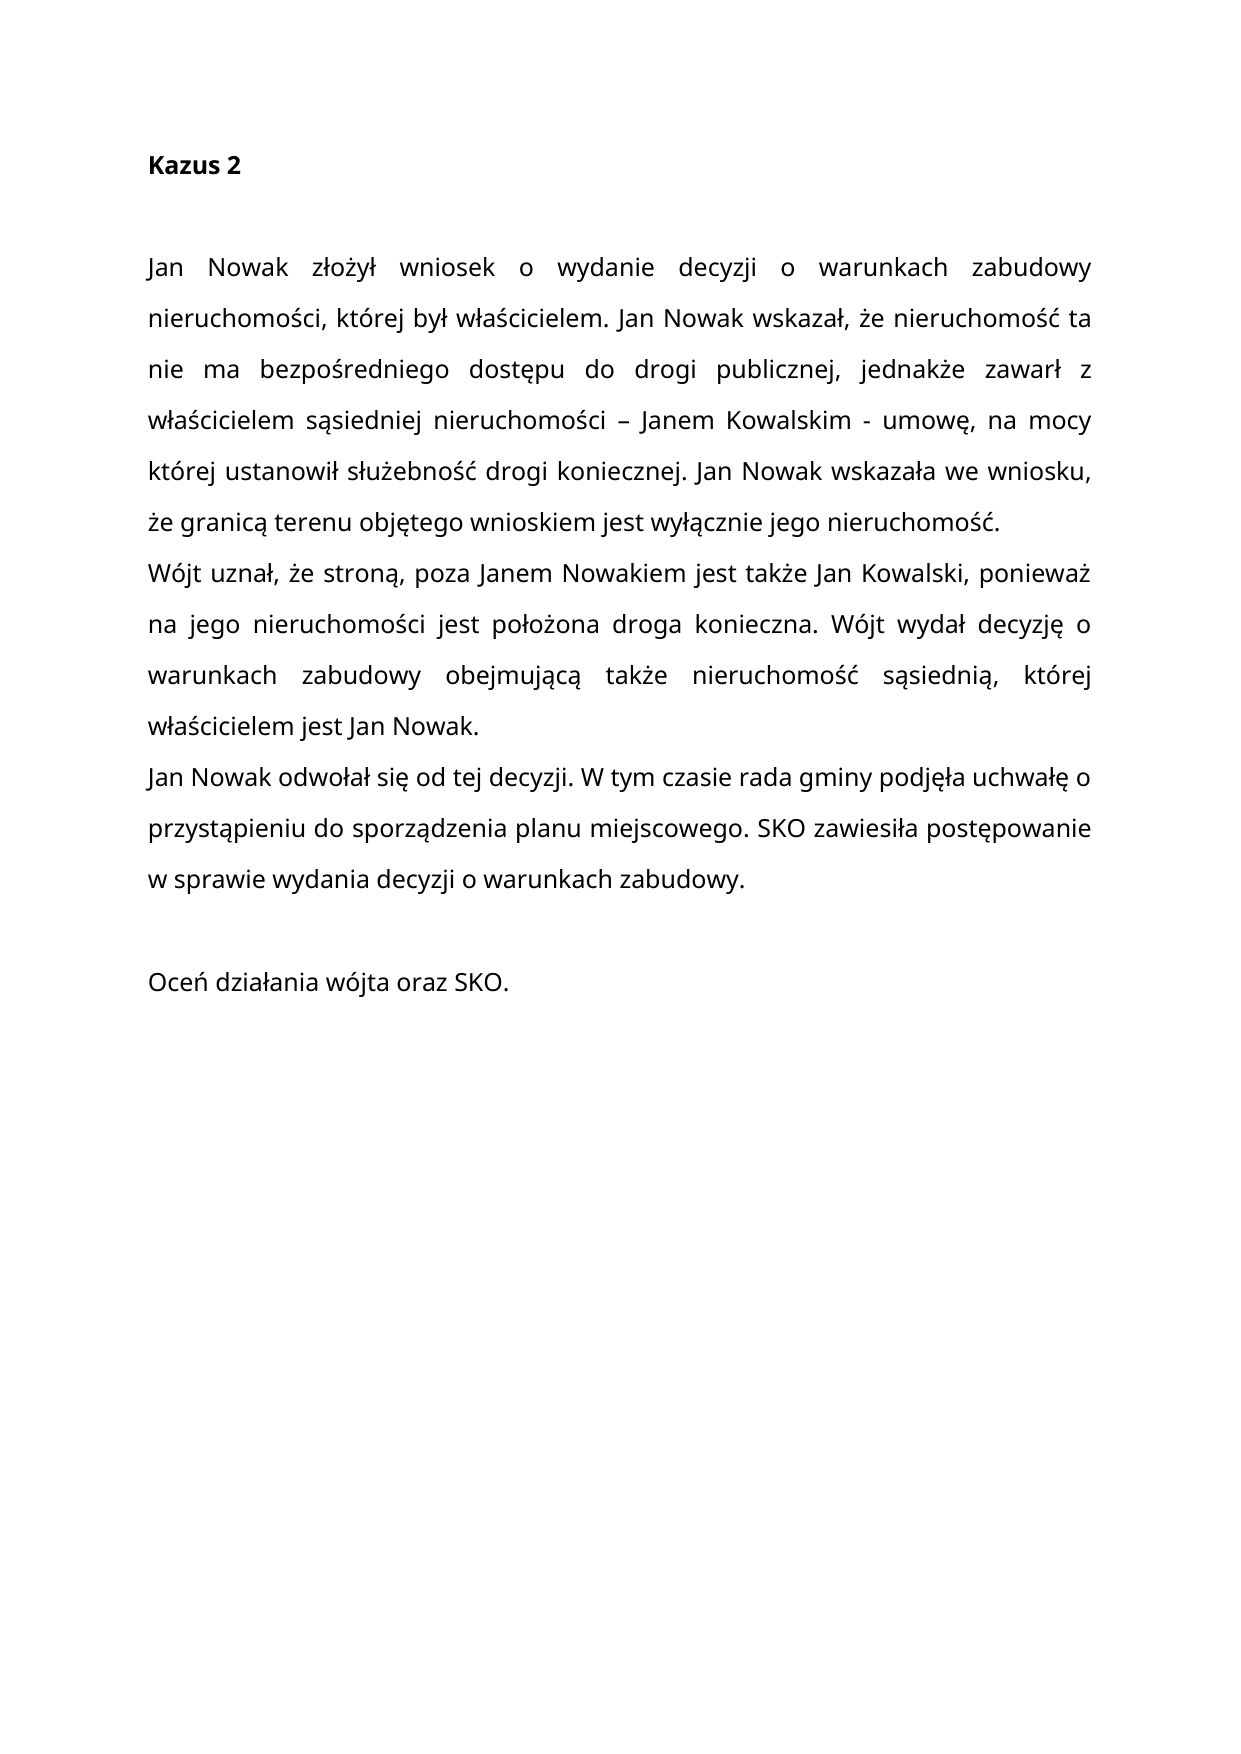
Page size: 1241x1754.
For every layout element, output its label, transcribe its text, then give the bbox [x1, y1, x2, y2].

text Kazus 2 [148, 148, 1093, 182]
text Jan Nowak złożył wniosek o wydanie decyzji o warunkach zabudowy nieruchomości, której był właścicielem. Jan Nowak wskazał, że nieruchomość ta nie ma bezpośredniego dostępu do drogi publicznej, jednakże zawarł z właścicielem sąsiedniej nieruchomości – Janem Kowalskim - umowę, na mocy której ustanowił służebność drogi koniecznej. Jan Nowak wskazała we wniosku, że granicą terenu objętego wnioskiem jest wyłącznie jego nieruchomość. [148, 250, 1093, 539]
text Jan Nowak odwołał się od tej decyzji. W tym czasie rada gminy podjęła uchwałę o przystąpieniu do sporządzenia planu miejscowego. SKO zawiesiła postępowanie w sprawie wydania decyzji o warunkach zabudowy. [148, 760, 1093, 896]
text Oceń działania wójta oraz SKO. [148, 964, 1093, 998]
text Wójt uznał, że stroną, poza Janem Nowakiem jest także Jan Kowalski, ponieważ na jego nieruchomości jest położona droga konieczna. Wójt wydał decyzję o warunkach zabudowy obejmującą także nieruchomość sąsiednią, której właścicielem jest Jan Nowak. [148, 556, 1093, 743]
